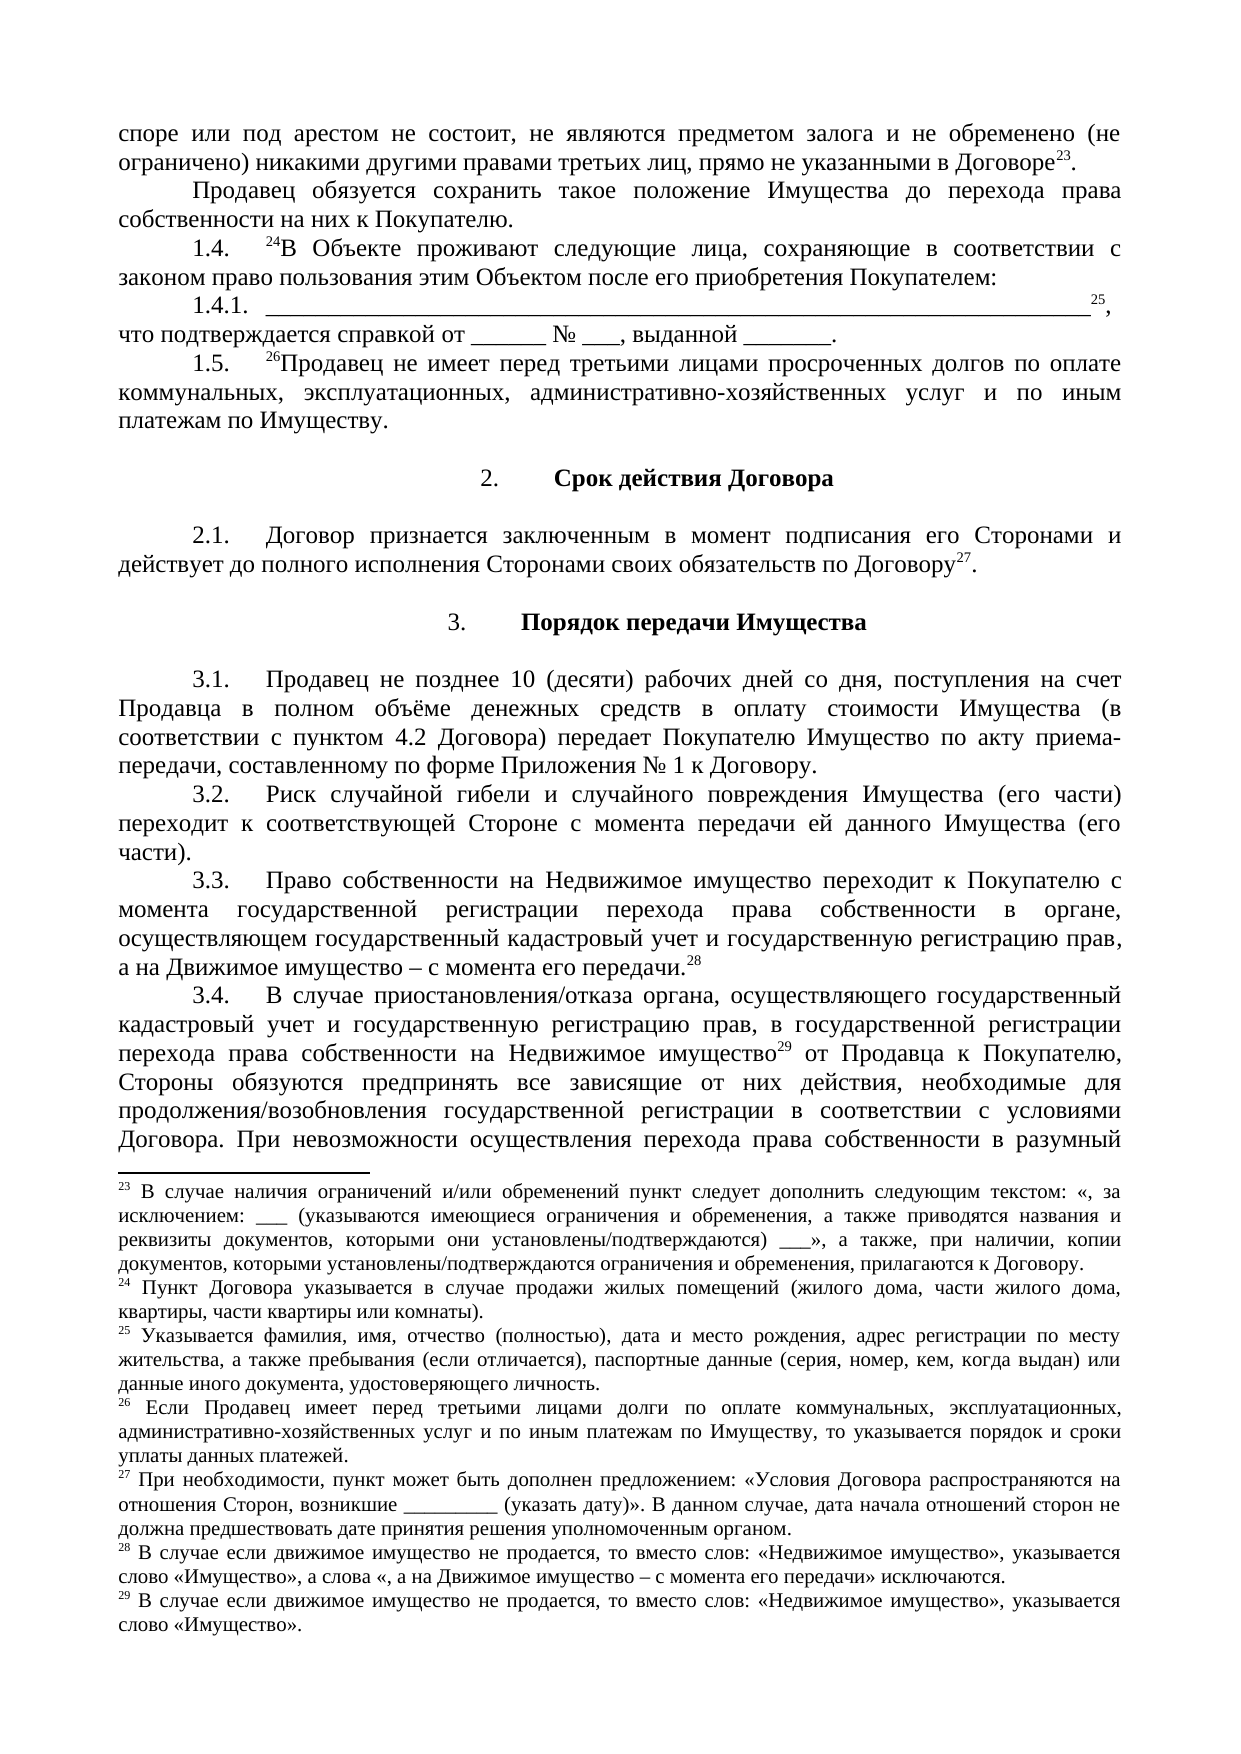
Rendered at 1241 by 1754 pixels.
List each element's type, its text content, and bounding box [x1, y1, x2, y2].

list Порядок передачи Имущества [118, 607, 1122, 636]
list Продавец гарантирует, что на момент заключения Договора Имущество в споре или под арестом не состоит, не являются предметом залога и не обременено (не ограничено) никакими другими правами третьих лиц, прямо не указанными в Договоре. [118, 118, 1122, 176]
list В случае приостановления/отказа органа, осуществляющего государственный кадастровый учет и государственную регистрацию прав, в государственной регистрации перехода права собственности на Недвижимое имущество от Продавца к Покупателю, Стороны обязуются предпринять все зависящие от них действия, необходимые для продолжения/возобновления государственной регистрации в соответствии с условиями Договора. При невозможности осуществления перехода права собственности в разумный срок (разумными мерами) любая из Сторон вправе расторгнуть Договор в одностороннем внесудебном порядке с письменным уведомлением другой Стороны, с указанием даты расторжения. [118, 981, 1122, 1153]
text Продавец обязуется сохранить такое положение Имущества до перехода права собственности на них к Покупателю. [118, 176, 1122, 233]
list Право собственности на Недвижимое имущество переходит к Покупателю с момента государственной регистрации перехода права собственности в органе, осуществляющем государственный кадастровый учет и государственную регистрацию прав, а на Движимое имущество – с момента его передачи. [118, 866, 1122, 981]
list Договор признается заключенным в момент подписания его Сторонами и действует до полного исполнения Сторонами своих обязательств по Договору. [118, 521, 1122, 578]
list Срок действия Договора [118, 463, 1122, 492]
list Риск случайной гибели и случайного повреждения Имущества (его части) переходит к соответствующей Стороне с момента передачи ей данного Имущества (его части). [118, 779, 1122, 866]
list Продавец не имеет перед третьими лицами просроченных долгов по оплате коммунальных, эксплуатационных, административно-хозяйственных услуг и по иным платежам по Имуществу. [118, 348, 1122, 434]
list В Объекте проживают следующие лица, сохраняющие в соответствии с законом право пользования этим Объектом после его приобретения Покупателем: [118, 233, 1122, 291]
list Продавец не позднее 10 (десяти) рабочих дней со дня, поступления на счет Продавца в полном объёме денежных средств в оплату стоимости Имущества (в соответствии с пунктом 4.2 Договора) передает Покупателю Имущество по акту приема-передачи, составленному по форме Приложения № 1 к Договору. [118, 664, 1122, 779]
list __________________________________________________________________, что подтверждается справкой от ______ № ___, выданной _______. [118, 291, 1122, 348]
